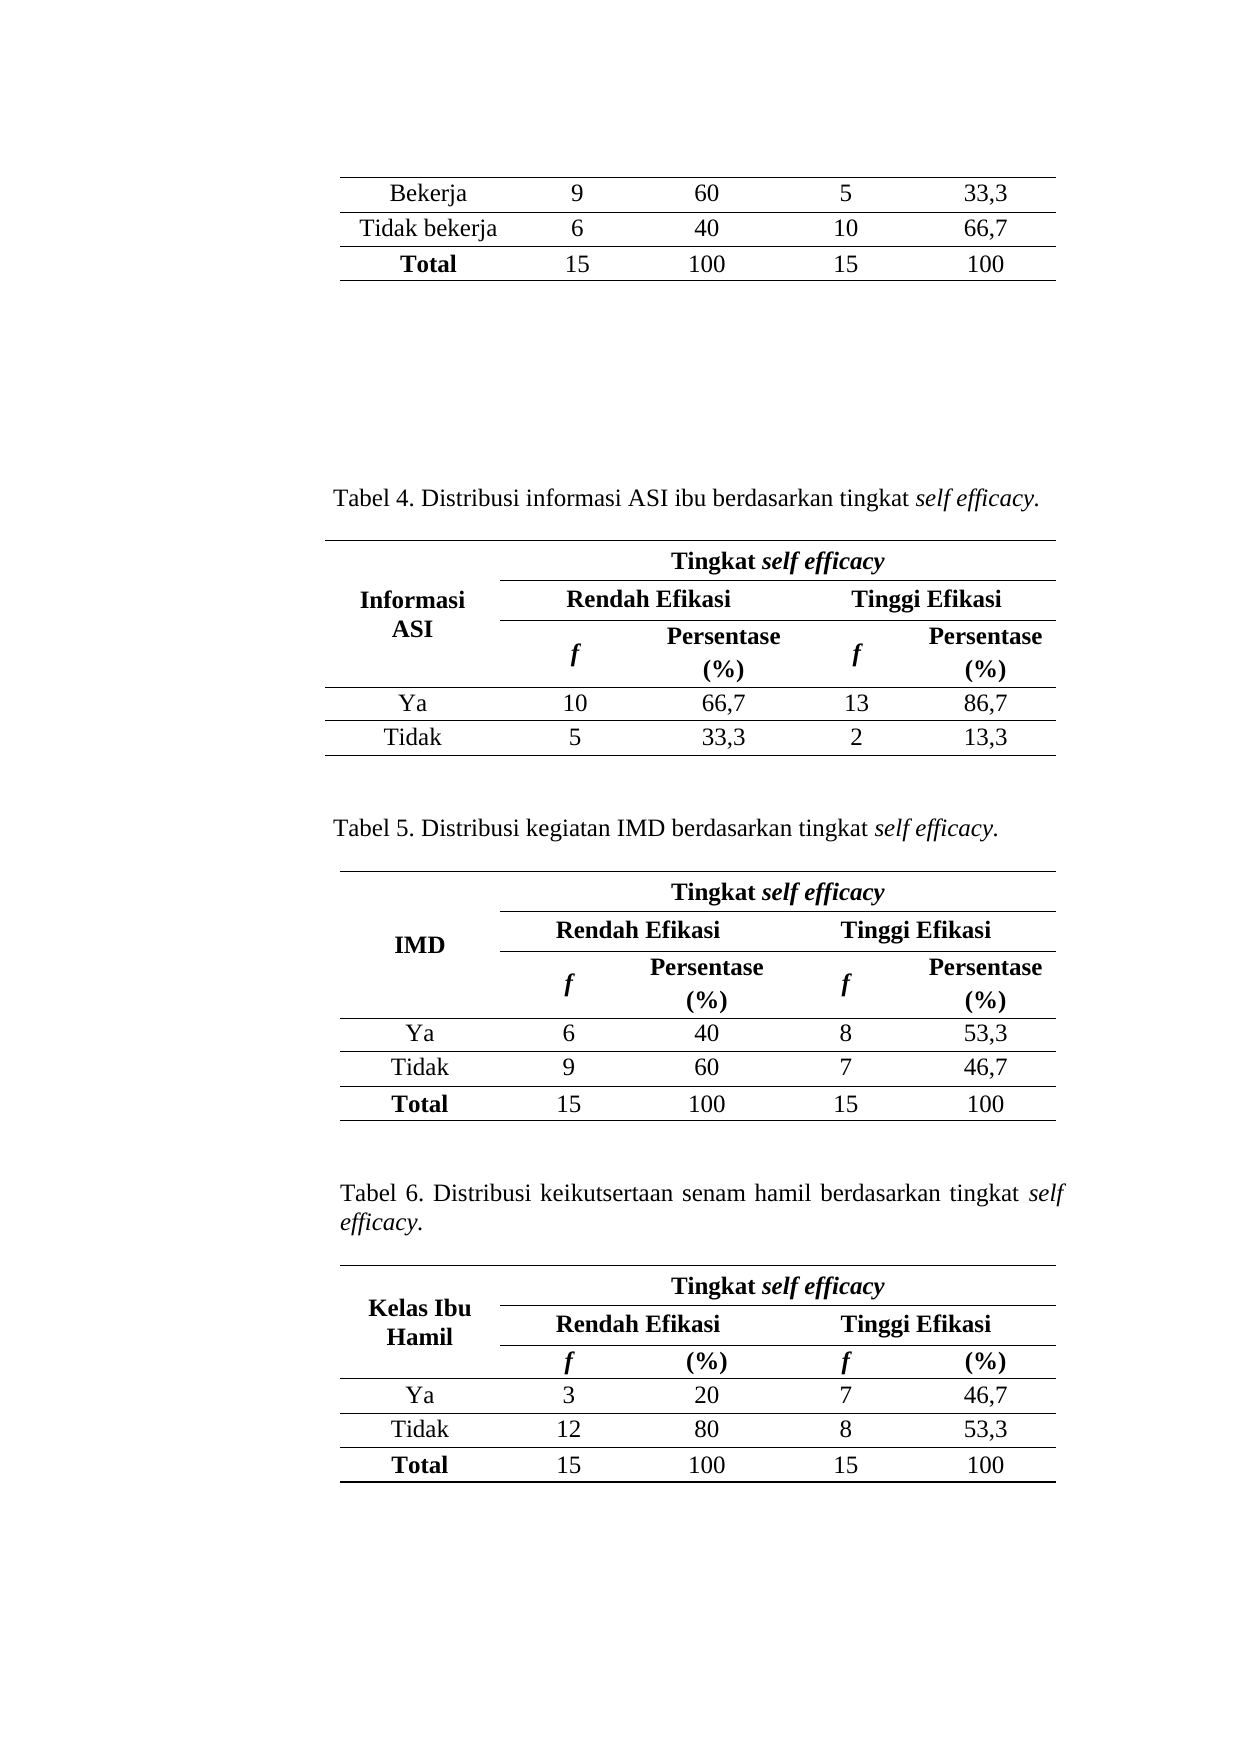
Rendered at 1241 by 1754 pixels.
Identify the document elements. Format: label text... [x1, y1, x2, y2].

table_cell 86,7 [915, 688, 1056, 720]
table_cell 100 [915, 1087, 1056, 1120]
table_cell 66,7 [650, 688, 797, 720]
table_cell Tidak [325, 721, 500, 755]
table_cell 100 [637, 247, 776, 280]
table_cell 15 [517, 247, 637, 280]
table_cell 12 [500, 1414, 637, 1447]
table_cell Tidak [340, 1414, 500, 1447]
table_cell 53,3 [915, 1414, 1056, 1447]
table_cell 3 [500, 1379, 637, 1413]
table_cell Tinggi Efikasi [776, 1306, 1056, 1345]
table_cell 8 [776, 1019, 915, 1051]
table_header IMD [340, 872, 500, 1017]
table_cell 53,3 [915, 1019, 1056, 1051]
table_cell 10 [500, 688, 649, 720]
table_cell 15 [500, 1448, 637, 1481]
table_cell 46,7 [915, 1379, 1056, 1413]
table_cell 15 [500, 1087, 637, 1120]
table_cell 33,3 [915, 178, 1056, 212]
table_cell Ya [340, 1019, 500, 1051]
table_cell Persentase (%) [915, 952, 1056, 1017]
table_cell Rendah Efikasi [500, 1306, 776, 1345]
table_cell 10 [776, 213, 915, 246]
table_cell 5 [776, 178, 915, 212]
table_cell 6 [517, 213, 637, 246]
table_cell f [776, 952, 915, 1017]
list Tabel 6. Distribusi keikutsertaan senam hamil berdasarkan tingkat self efficacy. [340, 1178, 1063, 1236]
table_cell 7 [776, 1052, 915, 1086]
table_header Tingkat self efficacy [500, 872, 1056, 911]
table_cell 60 [637, 1052, 776, 1086]
table_cell 20 [637, 1379, 776, 1413]
table_cell Tidak [340, 1052, 500, 1086]
table_cell Total [340, 247, 517, 280]
table_cell (%) [915, 1346, 1056, 1378]
table_cell 40 [637, 1019, 776, 1051]
table_cell f [500, 621, 649, 687]
table_cell 80 [637, 1414, 776, 1447]
table_cell 9 [517, 178, 637, 212]
table_header Tingkat self efficacy [500, 1266, 1056, 1305]
table_cell 15 [776, 1448, 915, 1481]
table_cell Total [340, 1087, 500, 1120]
table_cell 6 [500, 1019, 637, 1051]
table_header Informasi ASI [325, 541, 500, 687]
table_cell Rendah Efikasi [500, 581, 797, 620]
table_cell 9 [500, 1052, 637, 1086]
table_header Tingkat self efficacy [500, 541, 1056, 580]
table_cell 8 [776, 1414, 915, 1447]
table_cell 15 [776, 1087, 915, 1120]
table_cell Total [340, 1448, 500, 1481]
table_cell Tidak bekerja [340, 213, 517, 246]
table_cell 5 [500, 721, 649, 755]
table_cell 100 [915, 247, 1056, 280]
table_cell Tinggi Efikasi [776, 912, 1056, 951]
table_cell 100 [637, 1087, 776, 1120]
table_cell Ya [325, 688, 500, 720]
table_cell 2 [797, 721, 915, 755]
table_header Kelas Ibu Hamil [340, 1266, 500, 1378]
table_cell 60 [637, 178, 776, 212]
table_cell Tinggi Efikasi [797, 581, 1056, 620]
table_cell Persentase (%) [637, 952, 776, 1017]
table_cell Rendah Efikasi [500, 912, 776, 951]
table_cell 100 [637, 1448, 776, 1481]
table_cell 46,7 [915, 1052, 1056, 1086]
list Tabel 4. Distribusi informasi ASI ibu berdasarkan tingkat self efficacy. [333, 483, 1063, 511]
table_cell 7 [776, 1379, 915, 1413]
table_cell Persentase (%) [650, 621, 797, 687]
list Tabel 5. Distribusi kegiatan IMD berdasarkan tingkat self efficacy. [333, 813, 1063, 842]
table_cell f [500, 952, 637, 1017]
table_cell f [776, 1346, 915, 1378]
table_cell 13,3 [915, 721, 1056, 755]
table_cell f [797, 621, 915, 687]
table_cell 40 [637, 213, 776, 246]
table_cell 33,3 [650, 721, 797, 755]
table_cell 15 [776, 247, 915, 280]
table_cell Ya [340, 1379, 500, 1413]
table_cell Bekerja [340, 178, 517, 212]
table_cell Persentase (%) [915, 621, 1056, 687]
table_cell 100 [915, 1448, 1056, 1481]
table_cell 13 [797, 688, 915, 720]
table_cell 66,7 [915, 213, 1056, 246]
table_cell (%) [637, 1346, 776, 1378]
table_cell f [500, 1346, 637, 1378]
